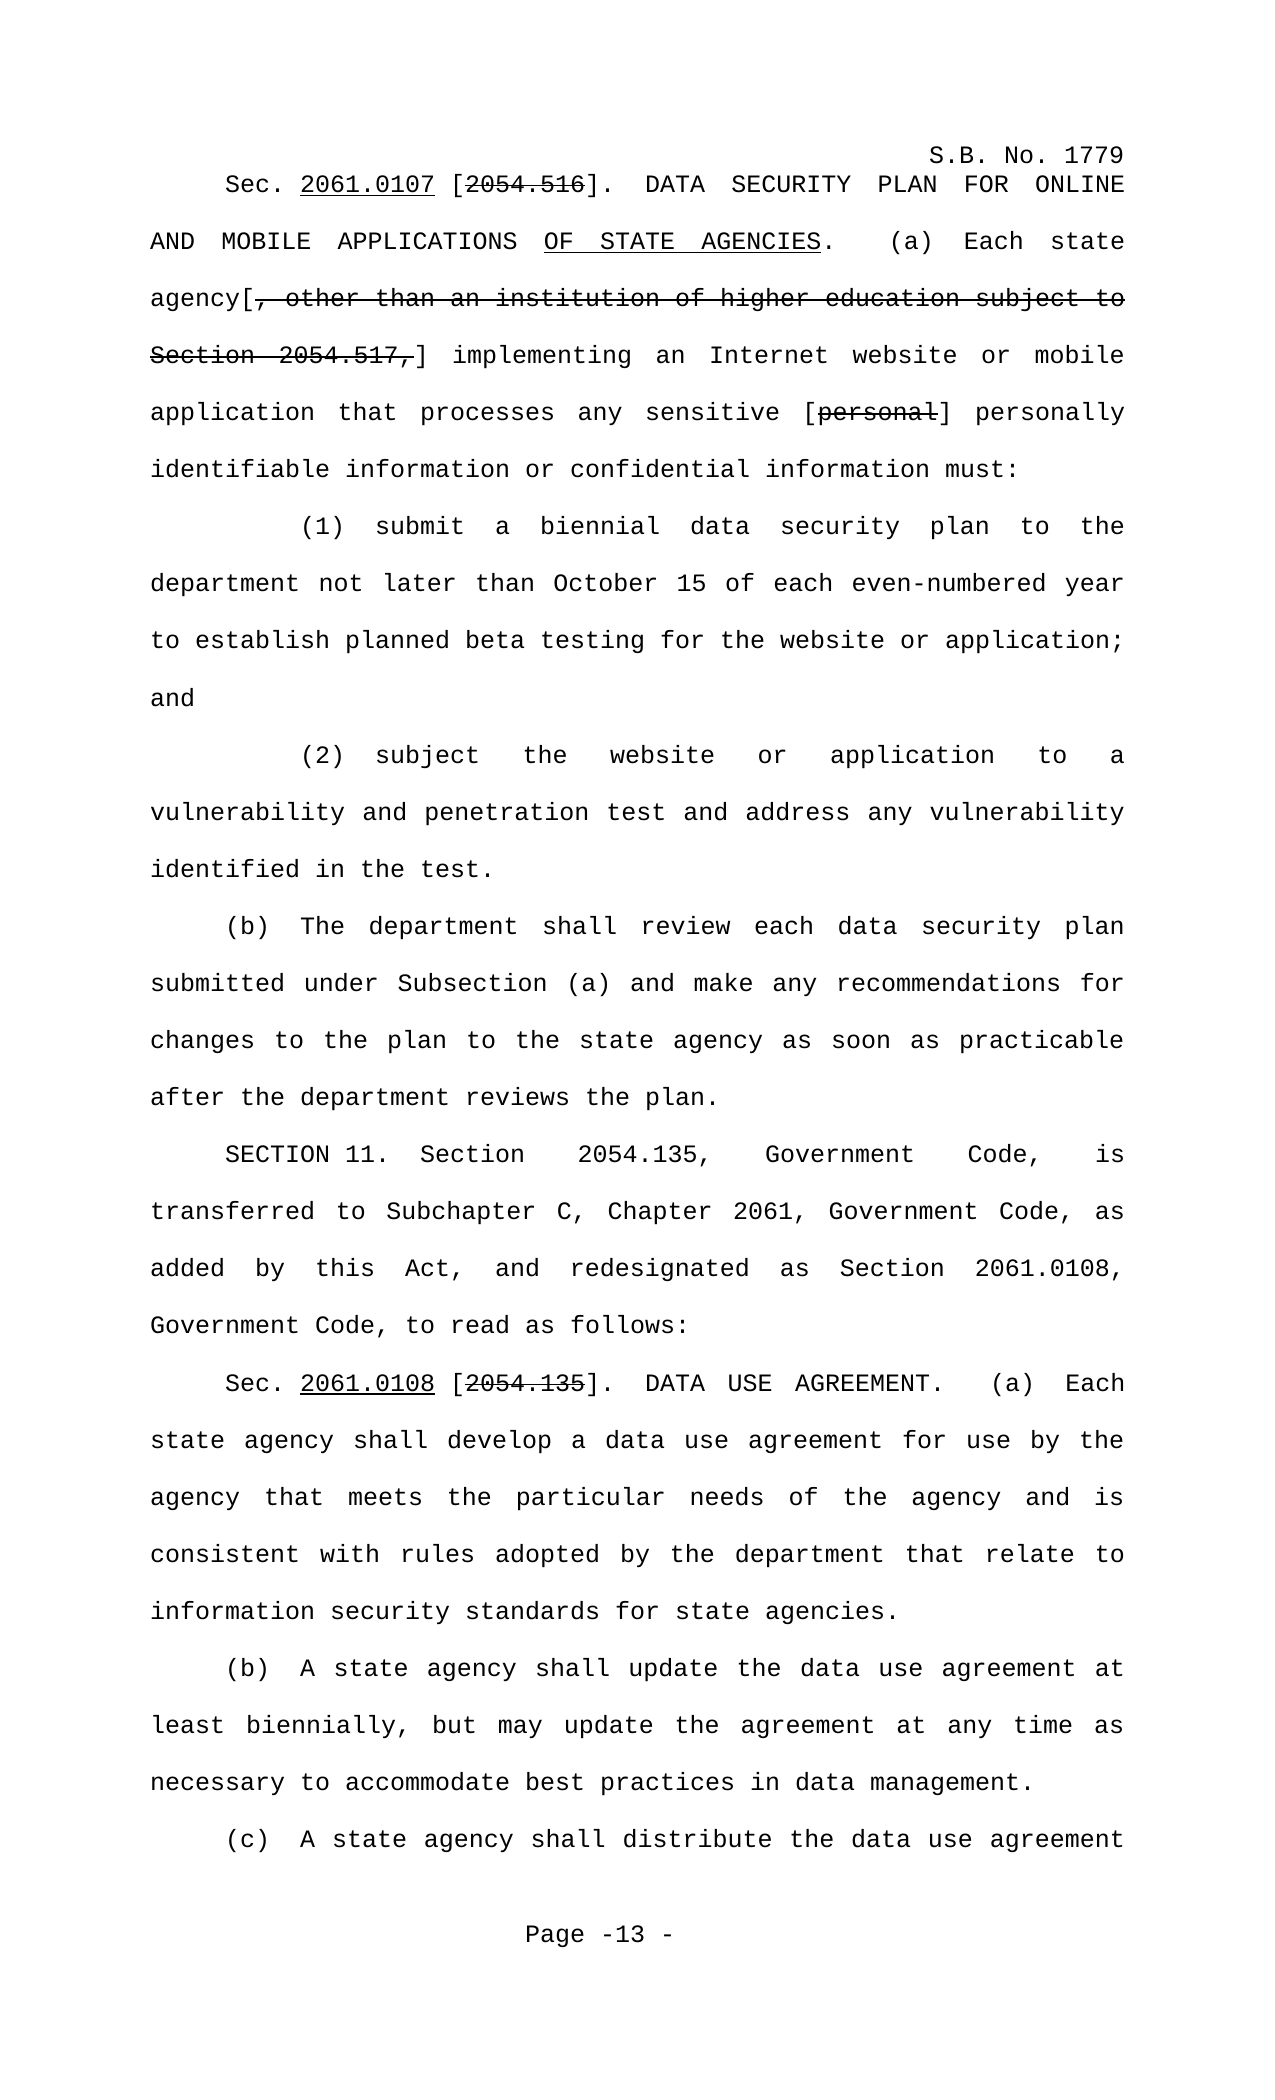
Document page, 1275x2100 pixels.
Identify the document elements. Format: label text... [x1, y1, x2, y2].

text (b) The department shall review each data security plan submitted under Subsection (a) and make any recommendations for changes to the plan to the state agency as soon as practicable after the department reviews the plan. [150, 913, 1125, 1113]
text (2) subject the website or application to a vulnerability and penetration test and address any vulnerability identified in the test. [150, 742, 1125, 885]
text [150, 1827, 1125, 1855]
text SECTION 11. Section 2054.135, Government Code, is transferred to Subchapter C, Chapter 2061, Government Code, as added by this Act, and redesignated as Section 2061.0108, Government Code, to read as follows: [150, 1142, 1125, 1341]
text Sec. 2061.0107 [2054.516]. DATA SECURITY PLAN FOR ONLINE AND MOBILE APPLICATIONS OF STATE AGENCIES. (a) Each state agency[, other than an institution of higher education subject to Section 2054.517,] implementing an Internet website or mobile application that processes any sensitive [personal] personally identifiable information or confidential information must: [150, 171, 1125, 485]
text (1) submit a biennial data security plan to the department not later than October 15 of each even-numbered year to establish planned beta testing for the website or application; and [150, 514, 1125, 713]
text (b) A state agency shall update the data use agreement at least biennially, but may update the agreement at any time as necessary to accommodate best practices in data management. [150, 1655, 1125, 1798]
text Sec. 2061.0108 [2054.135]. DATA USE AGREEMENT. (a) Each state agency shall develop a data use agreement for use by the agency that meets the particular needs of the agency and is consistent with rules adopted by the department that relate to information security standards for state agencies. [150, 1370, 1125, 1627]
